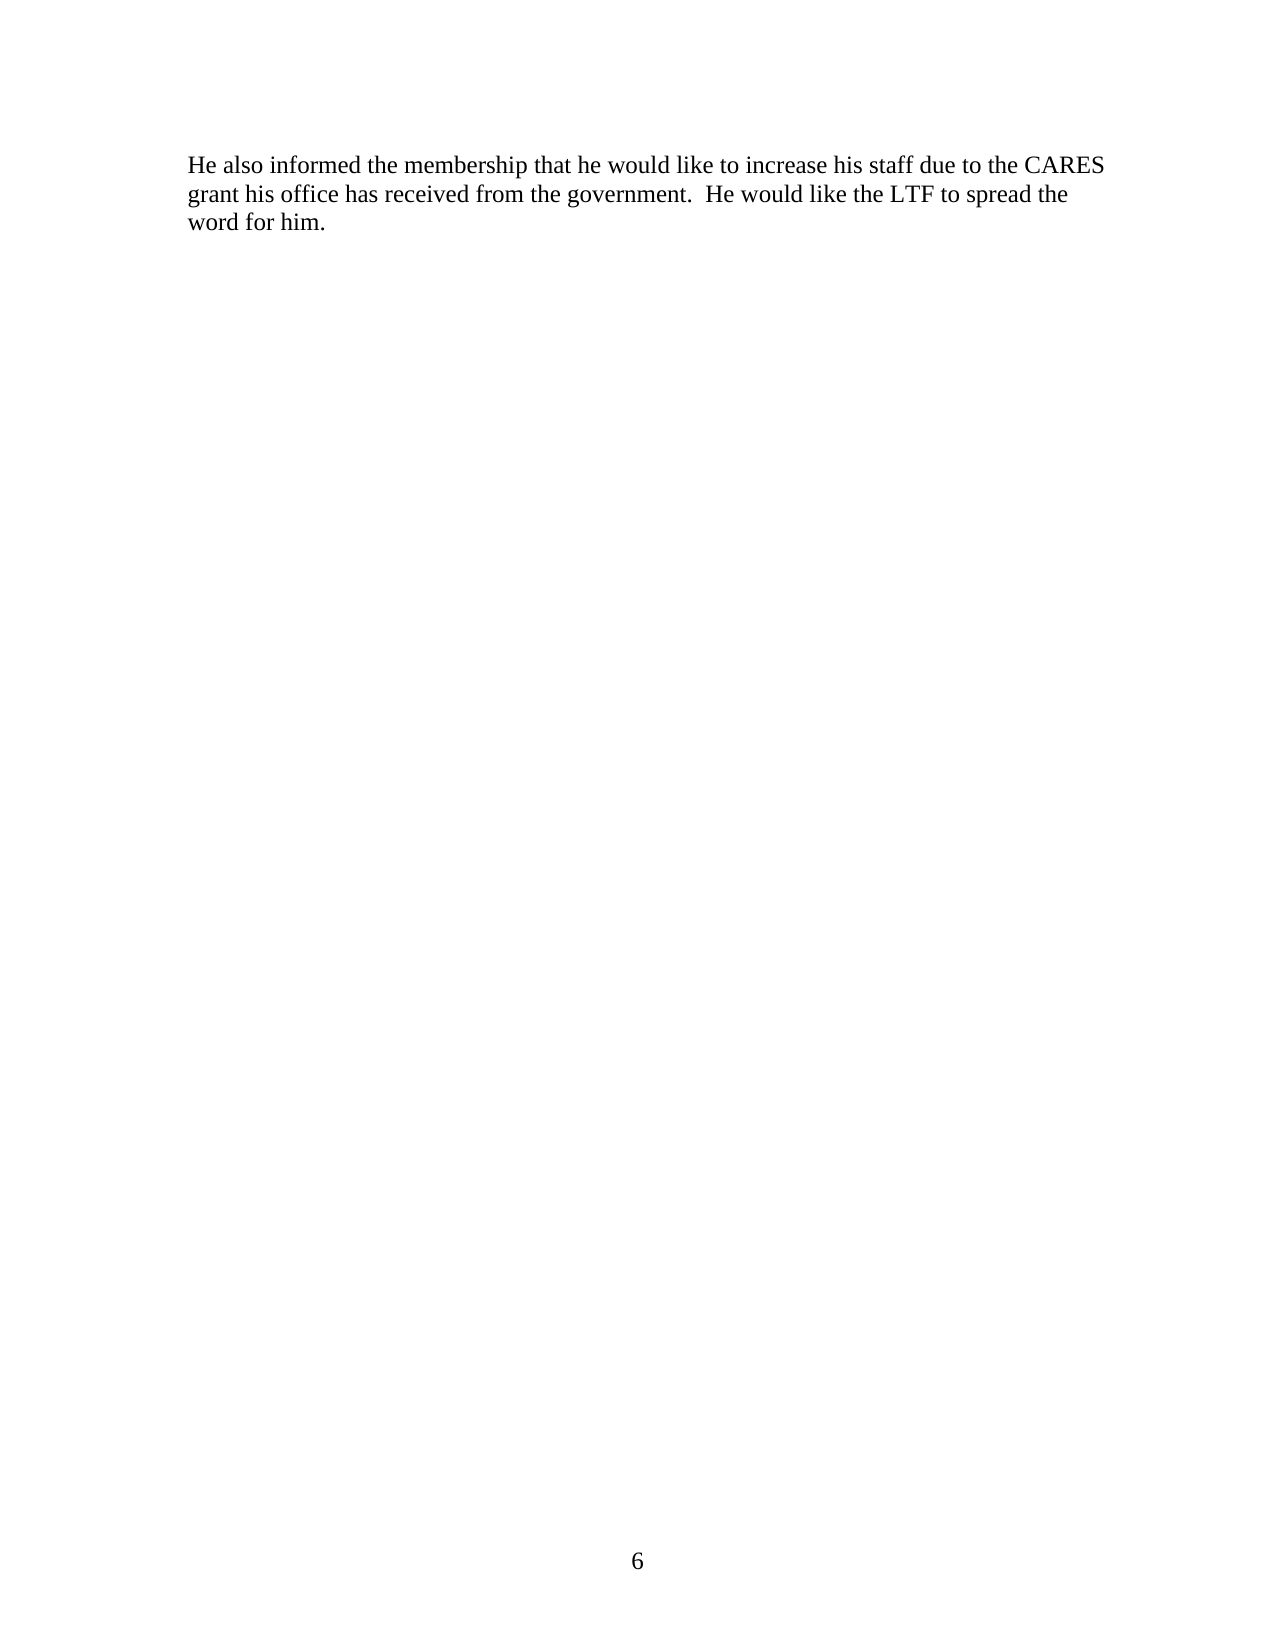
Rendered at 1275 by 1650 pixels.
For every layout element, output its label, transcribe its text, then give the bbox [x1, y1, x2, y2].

text He also informed the membership that he would like to increase his staff due to the CARES grant his office has received from the government. He would like the LTF to spread the word for him. [187, 150, 1125, 236]
